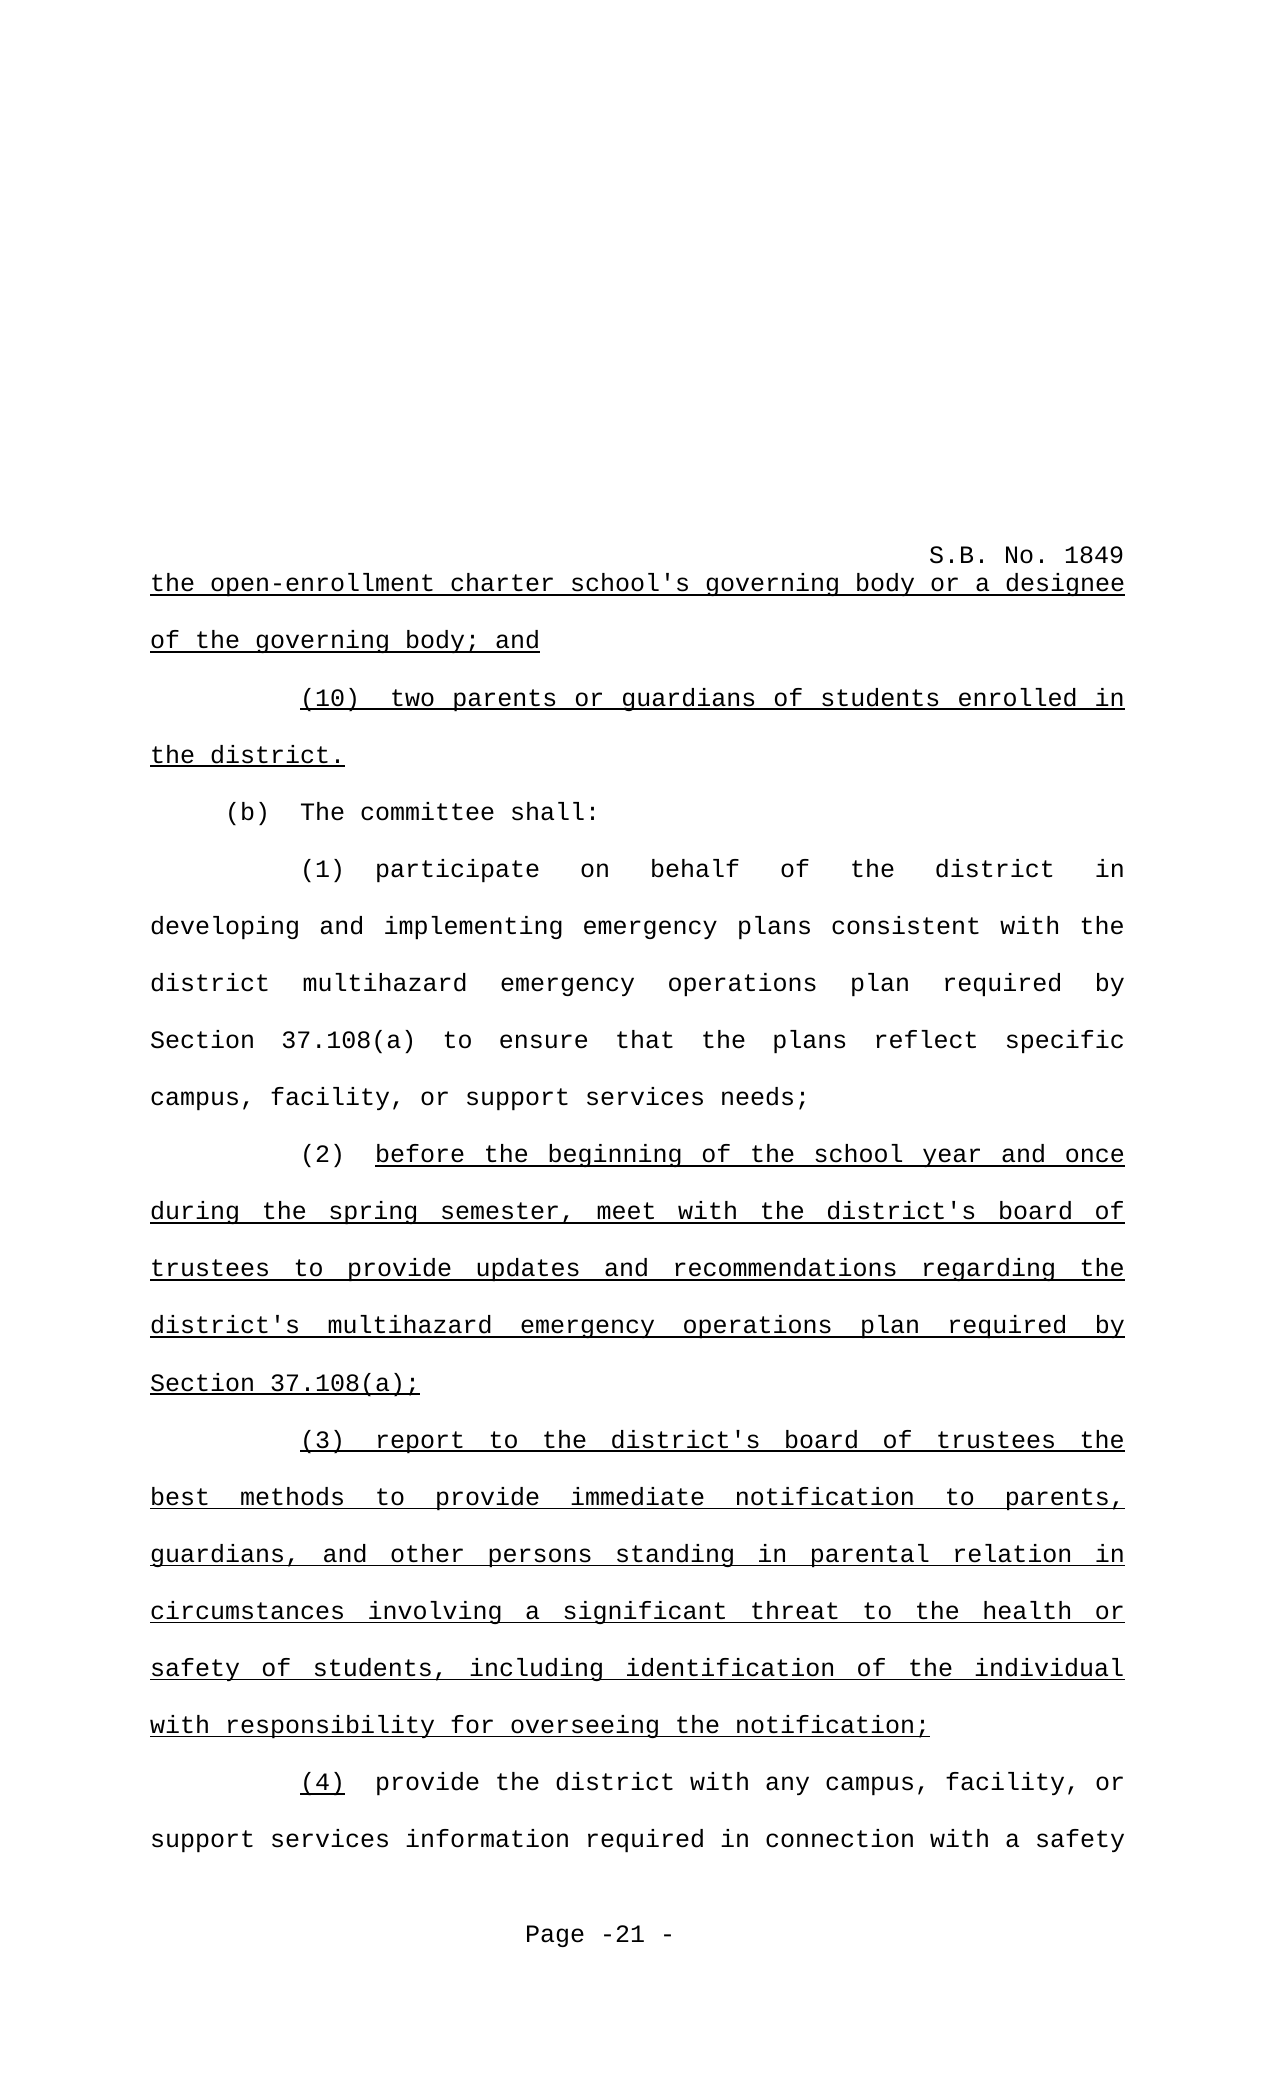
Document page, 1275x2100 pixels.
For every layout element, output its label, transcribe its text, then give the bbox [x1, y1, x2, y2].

text (3) report to the district's board of trustees the best methods to provide immediate notification to parents, guardians, and other persons standing in parental relation in circumstances involving a significant threat to the health or safety of students, including identification of the individual with responsibility for overseeing the notification; [150, 1680, 1125, 1741]
text (10) two parents or guardians of students enrolled in the district. [150, 685, 1125, 771]
text (1) participate on behalf of the district in developing and implementing emergency plans consistent with the district multihazard emergency operations plan required by Section 37.108(a) to ensure that the plans reflect specific campus, facility, or support services needs; [150, 856, 1125, 1113]
text (2) before the beginning of the school year and once during the spring semester, meet with the district's board of trustees to provide updates and recommendations regarding the district's multihazard emergency operations plan required by Section 37.108(a); [150, 1281, 1125, 1336]
text (2) before the beginning of the school year and once during the spring semester, meet with the district's board of trustees to provide updates and recommendations regarding the district's multihazard emergency operations plan required by Section 37.108(a); [150, 1338, 1125, 1398]
text (3) report to the district's board of trustees the best methods to provide immediate notification to parents, guardians, and other persons standing in parental relation in circumstances involving a significant threat to the health or safety of students, including identification of the individual with responsibility for overseeing the notification; [150, 1509, 1125, 1565]
text (3) report to the district's board of trustees the best methods to provide immediate notification to parents, guardians, and other persons standing in parental relation in circumstances involving a significant threat to the health or safety of students, including identification of the individual with responsibility for overseeing the notification; [150, 1566, 1125, 1622]
text (2) before the beginning of the school year and once during the spring semester, meet with the district's board of trustees to provide updates and recommendations regarding the district's multihazard emergency operations plan required by Section 37.108(a); [150, 1142, 1125, 1222]
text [150, 1769, 1125, 1855]
text (2) before the beginning of the school year and once during the spring semester, meet with the district's board of trustees to provide updates and recommendations regarding the district's multihazard emergency operations plan required by Section 37.108(a); [150, 1224, 1125, 1279]
text (3) report to the district's board of trustees the best methods to provide immediate notification to parents, guardians, and other persons standing in parental relation in circumstances involving a significant threat to the health or safety of students, including identification of the individual with responsibility for overseeing the notification; [150, 1427, 1125, 1508]
text (3) report to the district's board of trustees the best methods to provide immediate notification to parents, guardians, and other persons standing in parental relation in circumstances involving a significant threat to the health or safety of students, including identification of the individual with responsibility for overseeing the notification; [150, 1623, 1125, 1679]
text (b) The committee shall: [150, 799, 1125, 828]
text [150, 571, 1125, 594]
